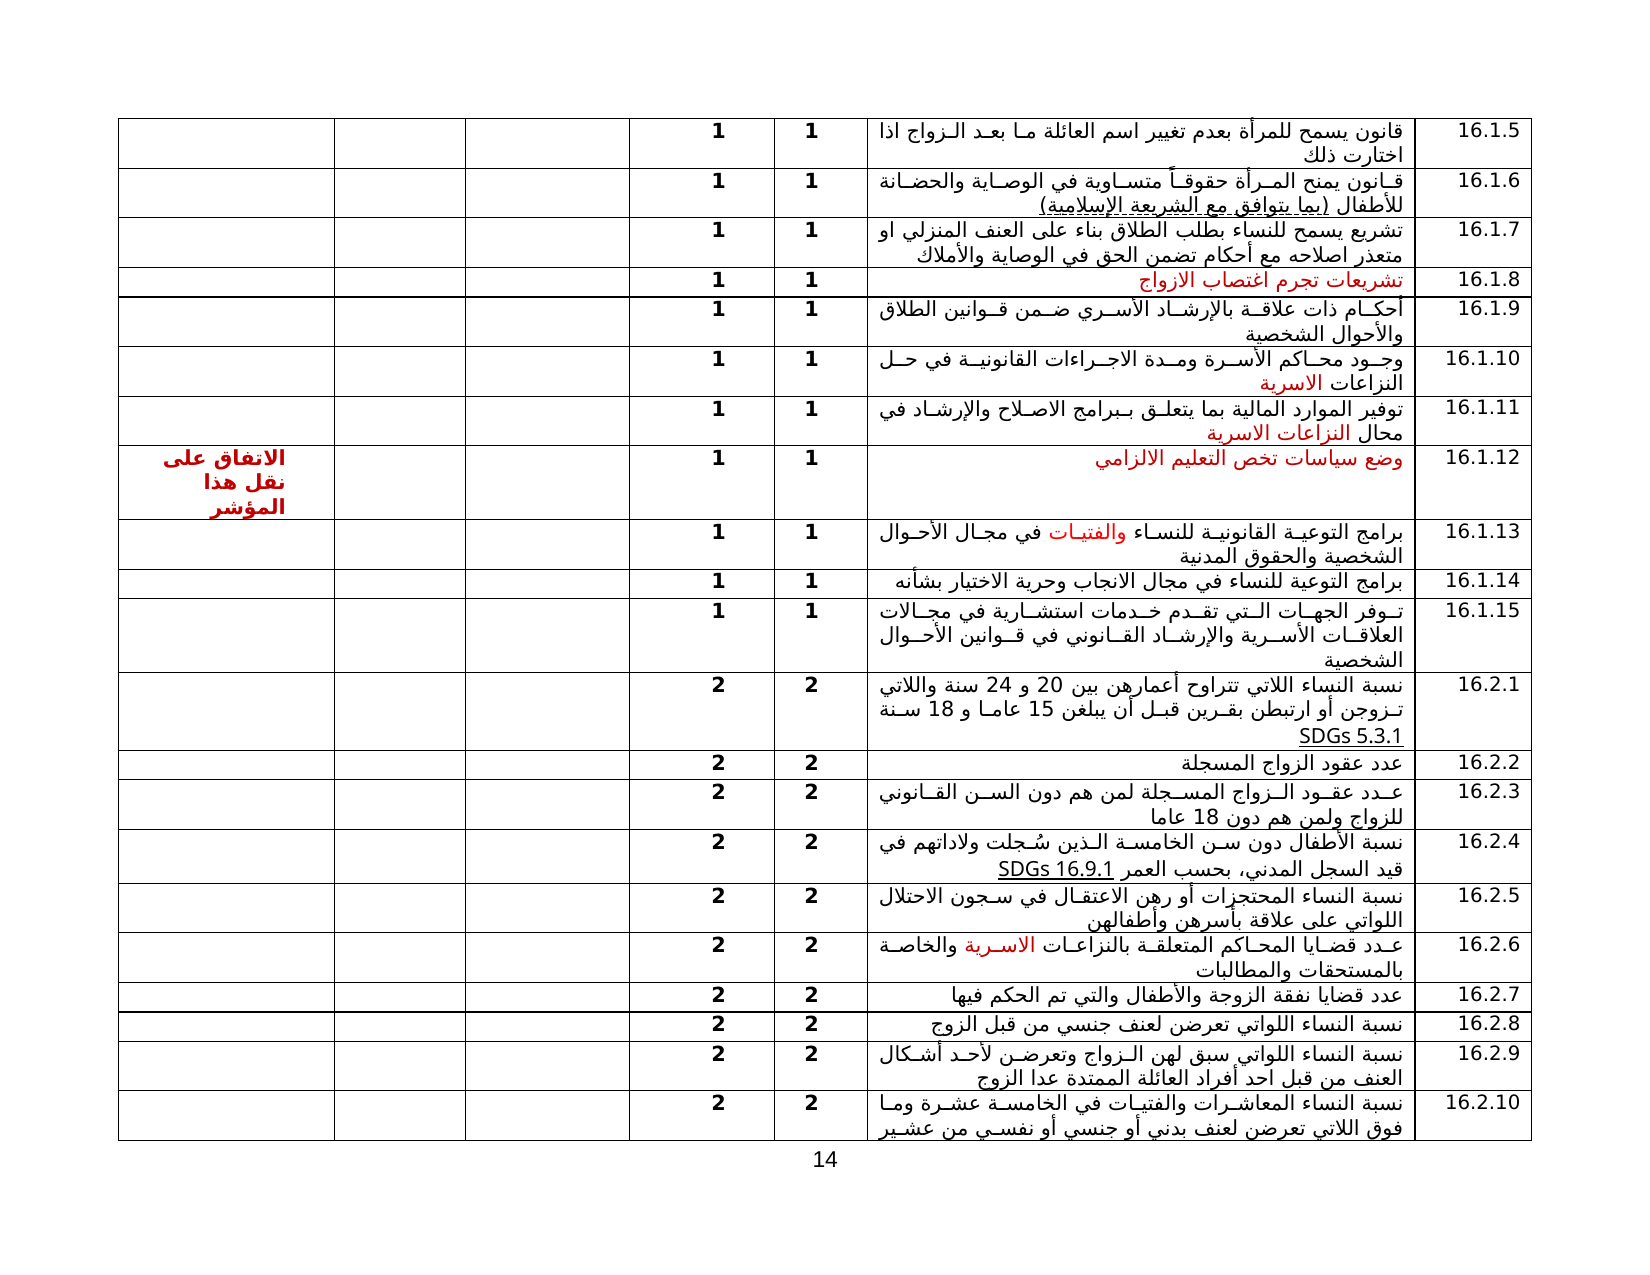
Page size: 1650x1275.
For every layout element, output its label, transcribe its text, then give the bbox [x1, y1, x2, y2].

table_cell [466, 268, 629, 296]
table_cell 2 [775, 884, 867, 932]
table_cell 16.2.10 [1416, 1091, 1531, 1140]
table_cell نسبة النساء اللواتي تعرضن لعنف جنسي من قبل الزوج [868, 1013, 1414, 1041]
table_cell [119, 298, 334, 346]
table_cell وضع سياسات تخص التعليم الالزامي [868, 446, 1414, 519]
table_cell [335, 347, 465, 396]
table_cell [119, 884, 334, 932]
table_cell 1 [630, 446, 774, 519]
table_cell [119, 218, 334, 267]
table_cell 16.2.9 [1416, 1042, 1531, 1090]
table_cell [119, 830, 334, 883]
table_cell [466, 1013, 629, 1041]
table_cell تشريع يسمح للنساء بطلب الطلاق بناء على العنف المنزلي او متعذر اصلاحه مع أحكام تضمن الحق في الوصاية والأملاك [868, 218, 1414, 267]
table_cell 2 [630, 983, 774, 1011]
table_cell [335, 1091, 465, 1140]
table_cell 1 [630, 520, 774, 568]
table_cell 1 [630, 570, 774, 598]
table_cell [335, 169, 465, 217]
table_cell [466, 347, 629, 396]
table_cell قانون يسمح للمرأة بعدم تغيير اسم العائلة ما بعد الزواج اذا اختارت ذلك [868, 119, 1414, 168]
table_cell 2 [630, 1013, 774, 1041]
table_cell 16.2.1 [1416, 673, 1531, 750]
table_cell 2 [775, 751, 867, 779]
table_cell [466, 830, 629, 883]
table_cell 2 [775, 1091, 867, 1140]
table_cell [335, 268, 465, 296]
table_cell [119, 397, 334, 445]
table_cell 2 [775, 983, 867, 1011]
table_cell [335, 298, 465, 346]
table_cell 2 [630, 673, 774, 750]
table_cell 2 [630, 830, 774, 883]
table_cell 1 [630, 268, 774, 296]
table_cell 1 [775, 520, 867, 568]
table_cell [466, 218, 629, 267]
table_cell 16.1.9 [1416, 298, 1531, 346]
table_cell [335, 983, 465, 1011]
table_cell [466, 169, 629, 217]
table_cell نسبة النساء اللواتي سبق لهن الزواج وتعرضن لأحد أشكال العنف من قبل احد أفراد العائلة الممتدة عدا الزوج [868, 1042, 1414, 1090]
table_cell 16.2.6 [1416, 933, 1531, 982]
table_cell 1 [775, 169, 867, 217]
table_cell 16.1.14 [1416, 570, 1531, 598]
table_cell [119, 570, 334, 598]
table_cell 2 [630, 933, 774, 982]
table_cell 16.1.13 [1416, 520, 1531, 568]
table_cell [335, 1042, 465, 1090]
table_cell [466, 520, 629, 568]
table_cell [119, 520, 334, 568]
table_cell [335, 599, 465, 672]
table_cell [119, 1013, 334, 1041]
table_cell [335, 218, 465, 267]
table_cell قانون يمنح المرأة حقوقاً متساوية في الوصاية والحضانة للأطفال (بما يتوافق مع الشريعة الإسلامية) [868, 169, 1414, 217]
table_cell [119, 347, 334, 396]
table_cell نسبة النساء المحتجزات أو رهن الاعتقال في سجون الاحتلال اللواتي على علاقة بأسرهن وأطفالهن [868, 884, 1414, 932]
table_cell تشريعات تجرم اغتصاب الازواج [868, 268, 1414, 296]
table_cell [466, 446, 629, 519]
table_cell [119, 599, 334, 672]
table_cell 16.2.8 [1416, 1013, 1531, 1041]
table_cell [466, 1091, 629, 1140]
table_cell 2 [630, 780, 774, 829]
table_cell [119, 169, 334, 217]
table_cell [466, 673, 629, 750]
table_cell توفر الجهات التي تقدم خدمات استشارية في مجالات العلاقات الأسرية والإرشاد القانوني في قوانين الأحوال الشخصية [868, 599, 1414, 672]
table_cell [466, 983, 629, 1011]
table_cell 16.1.15 [1416, 599, 1531, 672]
table_cell عدد عقود الزواج المسجلة [868, 751, 1414, 779]
table_cell 16.1.12 [1416, 446, 1531, 519]
table_cell 1 [630, 298, 774, 346]
table_cell [466, 119, 629, 168]
table_cell [119, 1091, 334, 1140]
table_cell 16.1.6 [1416, 169, 1531, 217]
table_cell [466, 884, 629, 932]
table_cell أحكام ذات علاقة بالإرشاد الأسري ضمن قوانين الطلاق والأحوال الشخصية [868, 298, 1414, 346]
table_cell [335, 119, 465, 168]
table_cell [119, 268, 334, 296]
table_cell توفير الموارد المالية بما يتعلق ببرامج الاصلاح والإرشاد في محال النزاعات الاسرية [868, 397, 1414, 445]
table_cell الاتفاق على نقل هذا المؤشر [119, 446, 334, 519]
table_cell [119, 673, 334, 750]
table_cell 1 [775, 599, 867, 672]
table_cell 2 [775, 1042, 867, 1090]
table_cell [335, 933, 465, 982]
table_cell [335, 884, 465, 932]
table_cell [868, 1091, 1414, 1140]
table_cell برامج التوعية القانونية للنساء والفتيات في مجال الأحوال الشخصية والحقوق المدنية [868, 520, 1414, 568]
table_cell 16.2.4 [1416, 830, 1531, 883]
table_cell 16.1.11 [1416, 397, 1531, 445]
table_cell [119, 1042, 334, 1090]
table_cell 2 [630, 751, 774, 779]
table_cell 16.1.10 [1416, 347, 1531, 396]
table_cell 1 [775, 397, 867, 445]
table_cell [335, 520, 465, 568]
table_cell وجود محاكم الأسرة ومدة الاجراءات القانونية في حل النزاعات الاسرية [868, 347, 1414, 396]
table_cell [119, 751, 334, 779]
table_cell 1 [775, 218, 867, 267]
table_cell [335, 751, 465, 779]
table_cell 1 [775, 119, 867, 168]
table_cell 2 [630, 1091, 774, 1140]
table_cell [335, 1013, 465, 1041]
table_cell [119, 933, 334, 982]
table_cell 16.2.5 [1416, 884, 1531, 932]
table_cell 16.1.8 [1416, 268, 1531, 296]
table_cell [466, 933, 629, 982]
table_cell 16.1.5 [1416, 119, 1531, 168]
table_cell 2 [630, 884, 774, 932]
table_cell [119, 983, 334, 1011]
table_cell [466, 570, 629, 598]
table_cell [119, 780, 334, 829]
table_cell 1 [630, 218, 774, 267]
table_cell 2 [775, 673, 867, 750]
table_cell 1 [630, 397, 774, 445]
table_cell [466, 751, 629, 779]
table_cell [466, 599, 629, 672]
table_cell 1 [630, 347, 774, 396]
table_cell 1 [775, 347, 867, 396]
table_cell 2 [775, 780, 867, 829]
table_cell 2 [775, 1013, 867, 1041]
table_cell 1 [630, 169, 774, 217]
table_cell نسبة النساء اللاتي تتراوح أعمارهن بين 20 و 24 سنة واللاتي تزوجن أو ارتبطن بقرين قبل أن يبلغن 15 عاما و 18 سنة SDGs 5.3.1 [868, 673, 1414, 750]
table_cell 16.2.7 [1416, 983, 1531, 1011]
table_cell [335, 830, 465, 883]
table_cell عدد قضايا المحاكم المتعلقة بالنزاعات الاسرية والخاصة بالمستحقات والمطالبات [868, 933, 1414, 982]
table_cell [466, 780, 629, 829]
table_cell 1 [630, 599, 774, 672]
table_cell 1 [775, 570, 867, 598]
table_cell نسبة الأطفال دون سن الخامسة الذين سُجلت ولاداتهم في قيد السجل المدني، بحسب العمر SDGs 16.9.1 [868, 830, 1414, 883]
table_cell [466, 1042, 629, 1090]
table_cell عدد قضايا نفقة الزوجة والأطفال والتي تم الحكم فيها [868, 983, 1414, 1011]
table_cell [335, 780, 465, 829]
table_cell [335, 446, 465, 519]
table_cell [119, 119, 334, 168]
table_cell 2 [630, 1042, 774, 1090]
table_cell 1 [630, 119, 774, 168]
table_cell 1 [775, 268, 867, 296]
table_cell [466, 397, 629, 445]
table_cell 1 [775, 298, 867, 346]
table_cell 16.2.3 [1416, 780, 1531, 829]
table_cell عدد عقود الزواج المسجلة لمن هم دون السن القانوني للزواج ولمن هم دون 18 عاما [868, 780, 1414, 829]
table_cell 16.2.2 [1416, 751, 1531, 779]
table_cell برامج التوعية للنساء في مجال الانجاب وحرية الاختيار بشأنه [868, 570, 1414, 598]
table_cell 2 [775, 830, 867, 883]
table_cell 2 [775, 933, 867, 982]
table_cell 16.1.7 [1416, 218, 1531, 267]
table_cell [466, 298, 629, 346]
table_cell [335, 397, 465, 445]
table_cell [335, 570, 465, 598]
table_cell [335, 673, 465, 750]
table_cell 1 [775, 446, 867, 519]
